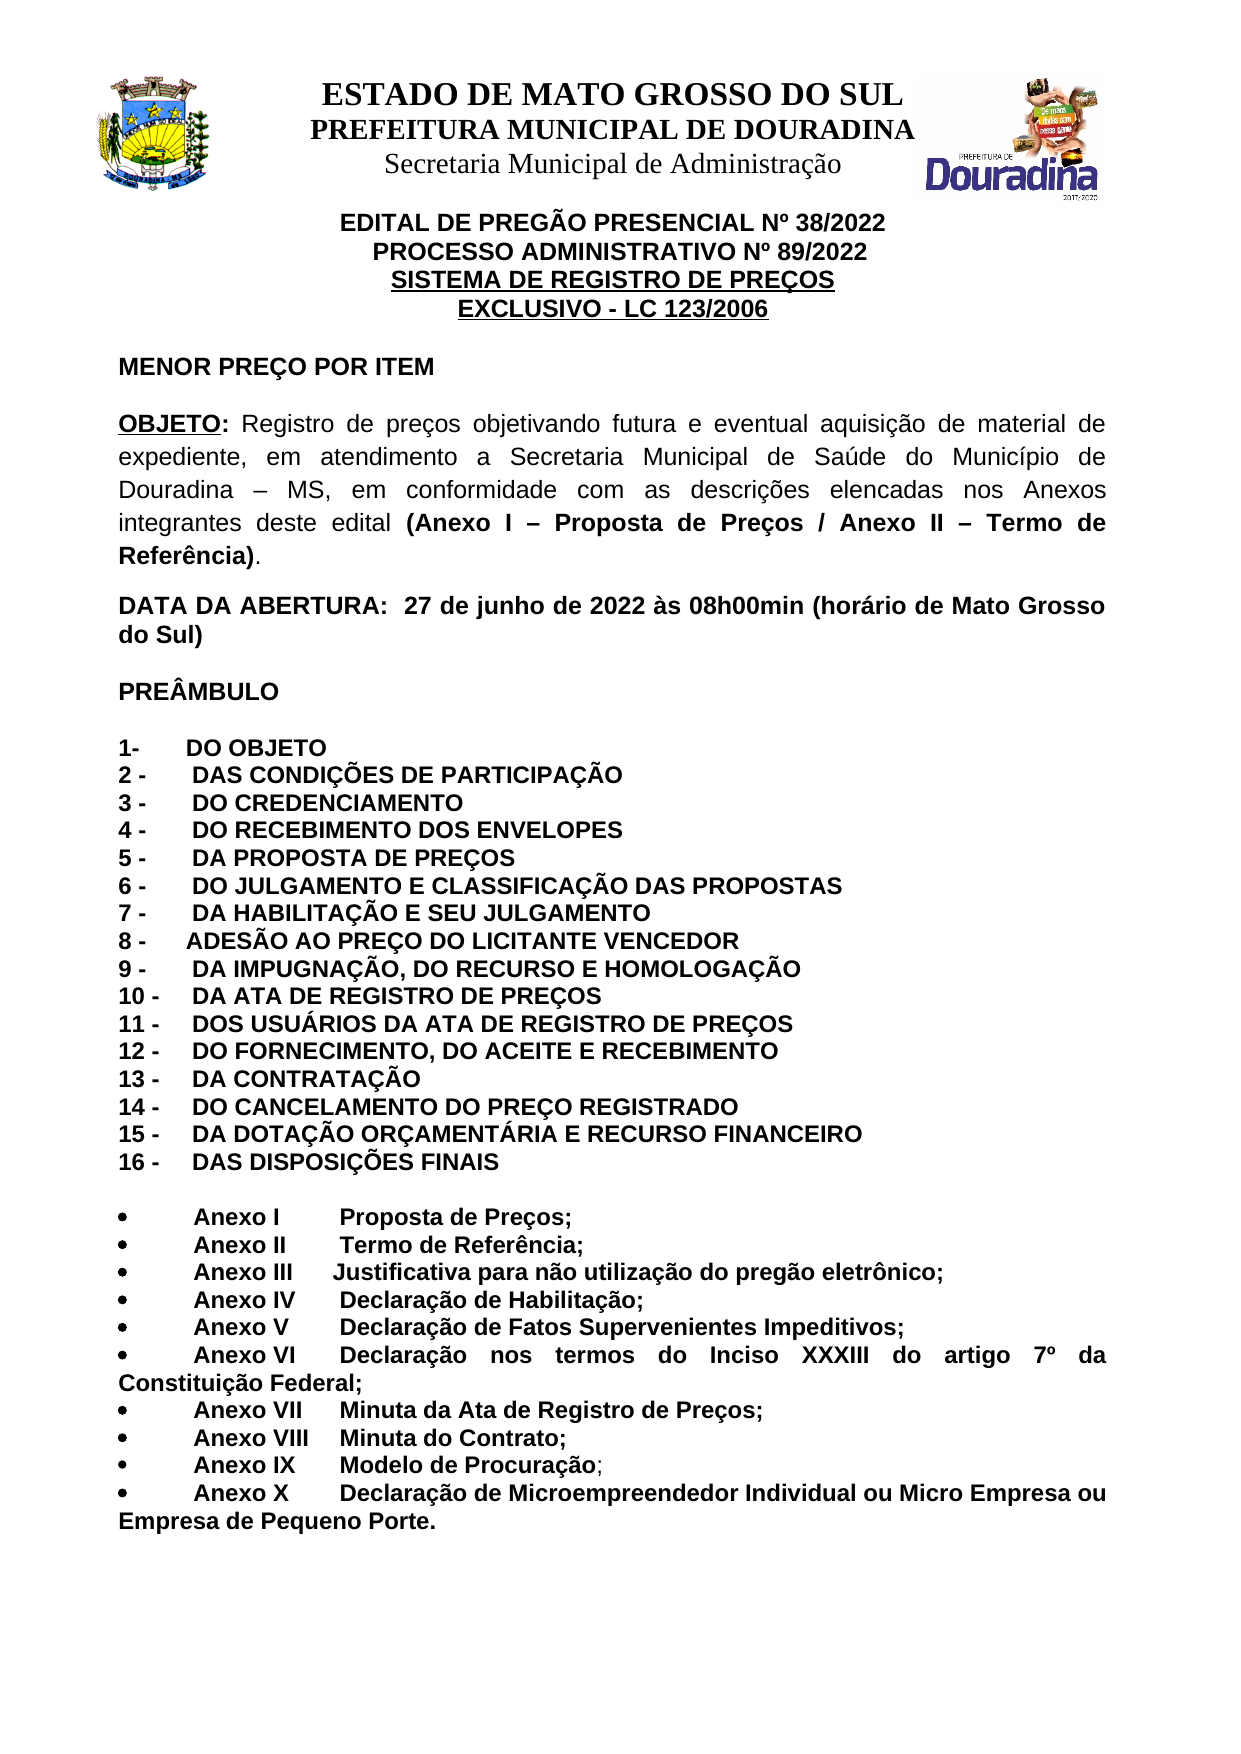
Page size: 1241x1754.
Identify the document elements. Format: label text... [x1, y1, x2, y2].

list Anexo VI Declaração nos termos do Inciso XXXIII do artigo 7º da Constituição Federal; [118, 1341, 1107, 1396]
text 14 - DO CANCELAMENTO DO PREÇO REGISTRADO [118, 1092, 1107, 1120]
text 10 - DA ATA DE REGISTRO DE PREÇOS [118, 982, 1107, 1010]
text 6 - DO JULGAMENTO E CLASSIFICAÇÃO DAS PROPOSTAS [118, 872, 1107, 899]
text 13 - DA CONTRATAÇÃO [118, 1065, 1107, 1092]
list Anexo II Termo de Referência; [118, 1231, 1107, 1258]
text EDITAL DE PREGÃO PRESENCIAL Nº 38/2022 [118, 208, 1107, 237]
text 1- DO OBJETO [118, 734, 1107, 761]
list Anexo III Justificativa para não utilização do pregão eletrônico; [118, 1258, 1107, 1286]
text MENOR PREÇO POR ITEM [118, 352, 1107, 381]
text DATA DA ABERTURA: 27 de junho de 2022 às 08h00min (horário de Mato Grosso do Sul) [118, 591, 1107, 648]
text 4 - DO RECEBIMENTO DOS ENVELOPES [118, 816, 1107, 844]
text 7 - DA HABILITAÇÃO E SEU JULGAMENTO [118, 899, 1107, 927]
list Anexo VII Minuta da Ata de Registro de Preços; [118, 1396, 1107, 1424]
text 3 - DO CREDENCIAMENTO [118, 789, 1107, 816]
text 9 - DA IMPUGNAÇÃO, DO RECURSO E HOMOLOGAÇÃO [118, 954, 1107, 982]
text 8 - ADESÃO AO PREÇO DO LICITANTE VENCEDOR [118, 927, 1107, 954]
list Anexo IX Modelo de Procuração; [118, 1451, 1107, 1479]
text 16 - DAS DISPOSIÇÕES FINAIS [118, 1148, 1107, 1175]
text 11 - DOS USUÁRIOS DA ATA DE REGISTRO DE PREÇOS [118, 1010, 1107, 1037]
list Anexo VIII Minuta do Contrato; [118, 1424, 1107, 1451]
text OBJETO: Registro de preços objetivando futura e eventual aquisição de material de expediente, em atendimento a Secretaria Municipal de Saúde do Município de Douradina – MS, em conformidade com as descrições elencadas nos Anexos integrantes deste edital (Anexo I – Proposta de Preços / Anexo II – Termo de Referência). [118, 409, 1107, 570]
list Anexo V Declaração de Fatos Supervenientes Impeditivos; [118, 1313, 1107, 1341]
list Anexo X Declaração de Microempreendedor Individual ou Micro Empresa ou Empresa de Pequeno Porte. [118, 1479, 1107, 1534]
text 2 - DAS CONDIÇÕES DE PARTICIPAÇÃO [118, 761, 1107, 789]
text 5 - DA PROPOSTA DE PREÇOS [118, 844, 1107, 872]
text 12 - DO FORNECIMENTO, DO ACEITE E RECEBIMENTO [118, 1037, 1107, 1065]
text SISTEMA DE REGISTRO DE PREÇOS [118, 266, 1107, 294]
text PREÂMBULO [118, 677, 1107, 706]
picture [86, 63, 218, 201]
text EXCLUSIVO - LC 123/2006 [118, 294, 1107, 323]
picture [915, 74, 1108, 204]
text PROCESSO ADMINISTRATIVO Nº 89/2022 [118, 237, 1107, 266]
text 15 - DA DOTAÇÃO ORÇAMENTÁRIA E RECURSO FINANCEIRO [118, 1120, 1107, 1148]
list Anexo I Proposta de Preços; [118, 1203, 1107, 1231]
list Anexo IV Declaração de Habilitação; [118, 1286, 1107, 1313]
